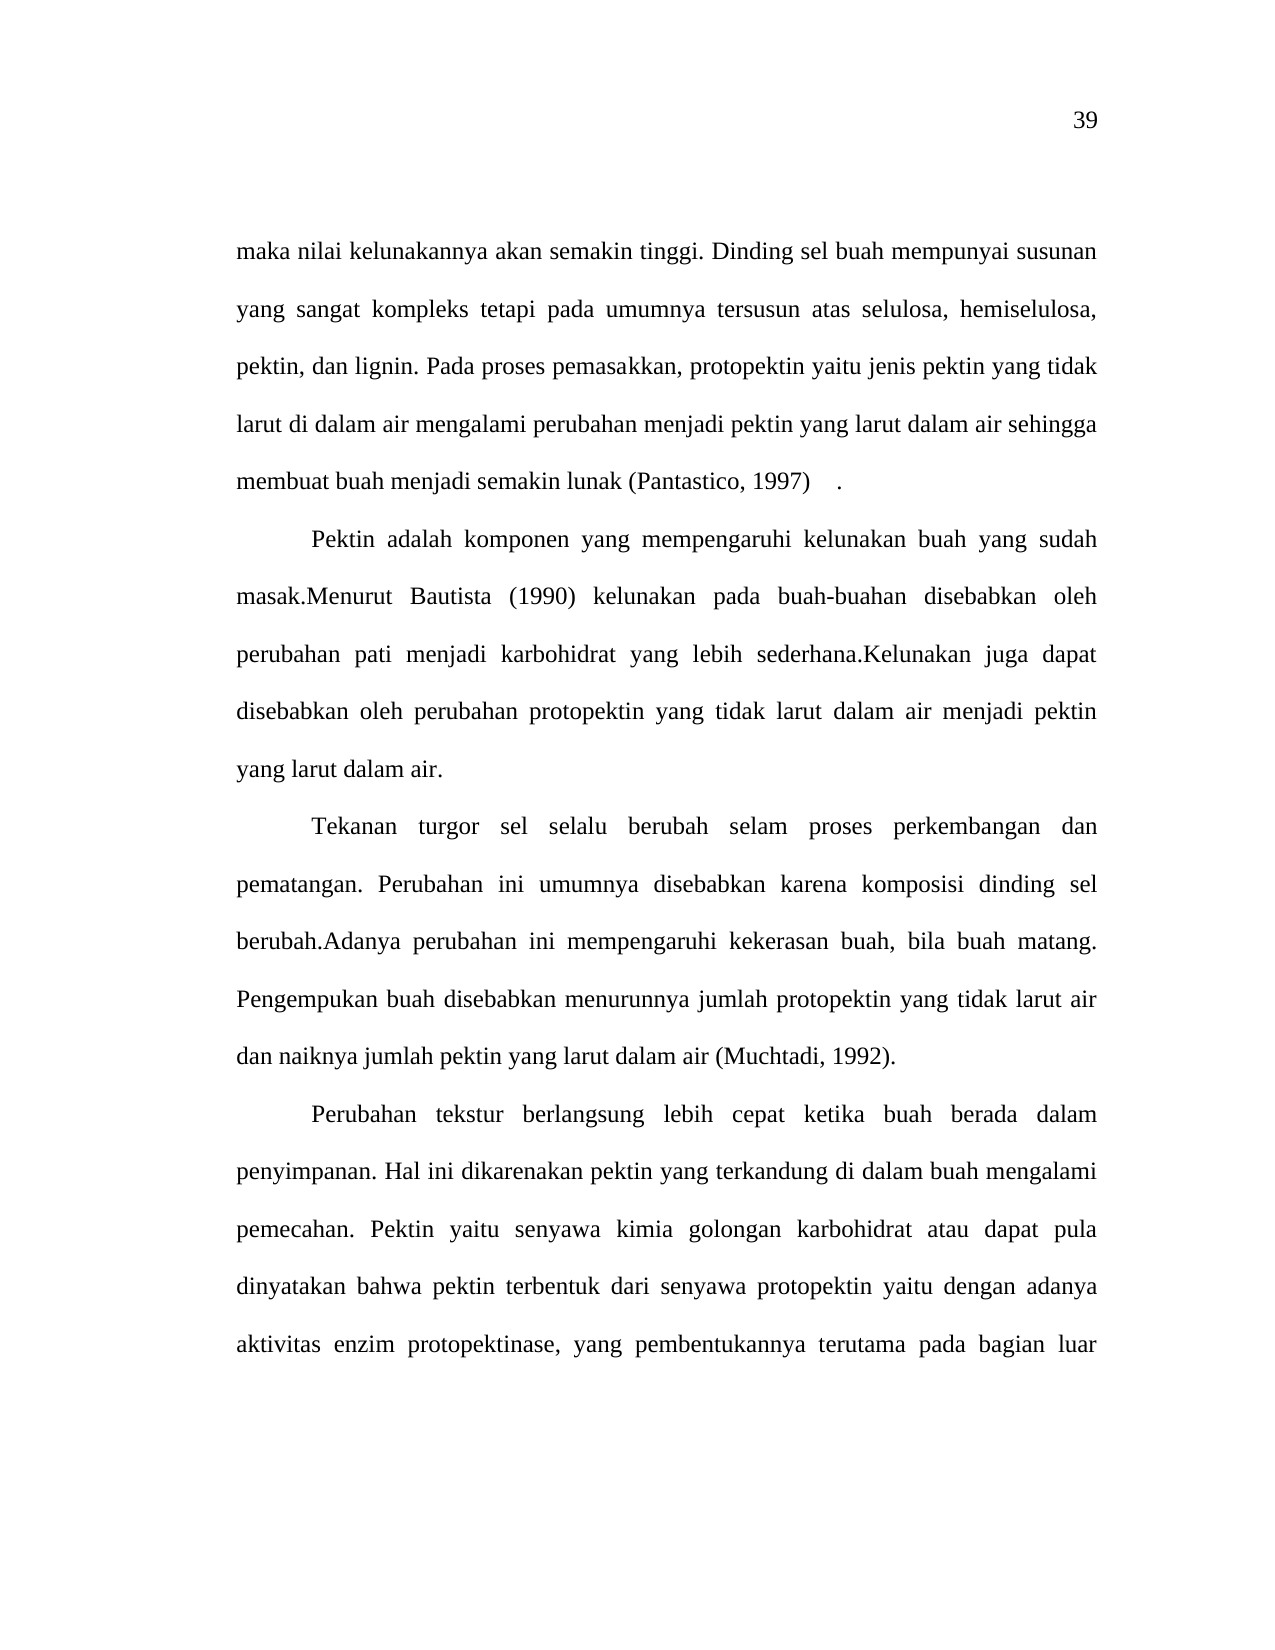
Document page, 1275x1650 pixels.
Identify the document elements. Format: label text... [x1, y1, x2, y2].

text Tekanan turgor sel selalu berubah selam proses perkembangan dan pematangan. Perubahan ini umumnya disebabkan karena komposisi dinding sel berubah.Adanya perubahan ini mempengaruhi kekerasan buah, bila buah matang. Pengempukan buah disebabkan menurunnya jumlah protopektin yang tidak larut air dan naiknya jumlah pektin yang larut dalam air (Muchtadi, 1992). [236, 811, 1098, 1070]
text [236, 236, 1098, 495]
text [236, 1099, 1098, 1357]
text Pektin adalah komponen yang mempengaruhi kelunakan buah yang sudah masak.Menurut Bautista (1990) kelunakan pada buah-buahan disebabkan oleh perubahan pati menjadi karbohidrat yang lebih sederhana.Kelunakan juga dapat disebabkan oleh perubahan protopektin yang tidak larut dalam air menjadi pektin yang larut dalam air. [236, 524, 1098, 782]
